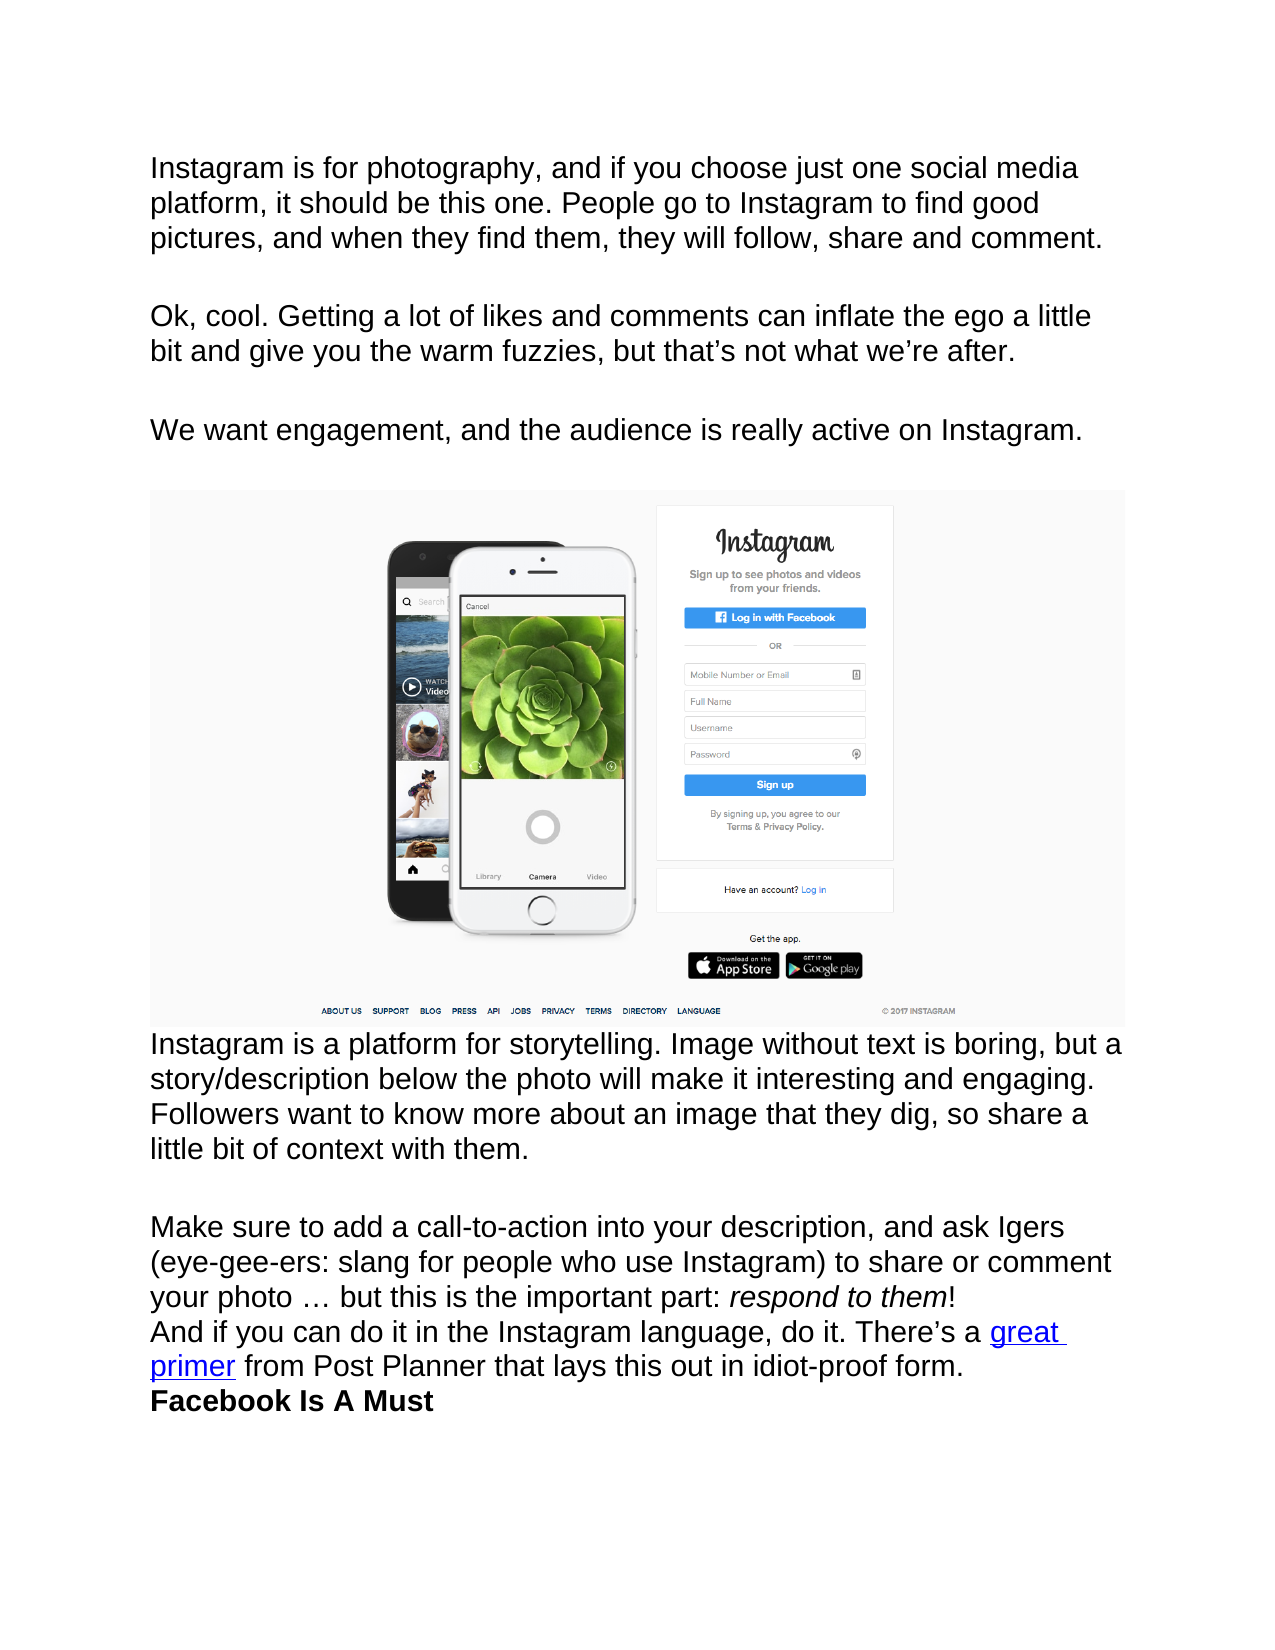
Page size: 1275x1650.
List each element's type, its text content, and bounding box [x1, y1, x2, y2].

text Instagram is a platform for storytelling. Image without text is boring, but a story/description below the photo will make it interesting and engaging. [150, 1027, 1125, 1096]
text Ok, cool. Getting a lot of likes and comments can inflate the ego a little bit and give you the warm fuzzies, but that’s not what we’re after. [150, 298, 1125, 368]
text Instagram is for photography, and if you choose just one social media platform, it should be this one. People go to Instagram to find good pictures, and when they find them, they will follow, share and comment. [150, 150, 1125, 254]
picture [150, 490, 1125, 1027]
text And if you can do it in the Instagram language, do it. There’s a great primer from Post Planner that lays this out in idiot-proof form. [150, 1313, 1125, 1383]
text Facebook Is A Must [150, 1383, 1125, 1418]
text Followers want to know more about an image that they dig, so share a little bit of context with them. [150, 1096, 1125, 1165]
text Make sure to add a call-to-action into your description, and ask Igers (eye-gee-ers: slang for people who use Instagram) to share or comment your photo … but this is the important part: respond to them! [150, 1209, 1125, 1313]
text We want engagement, and the audience is really active on Instagram. [150, 411, 1125, 446]
